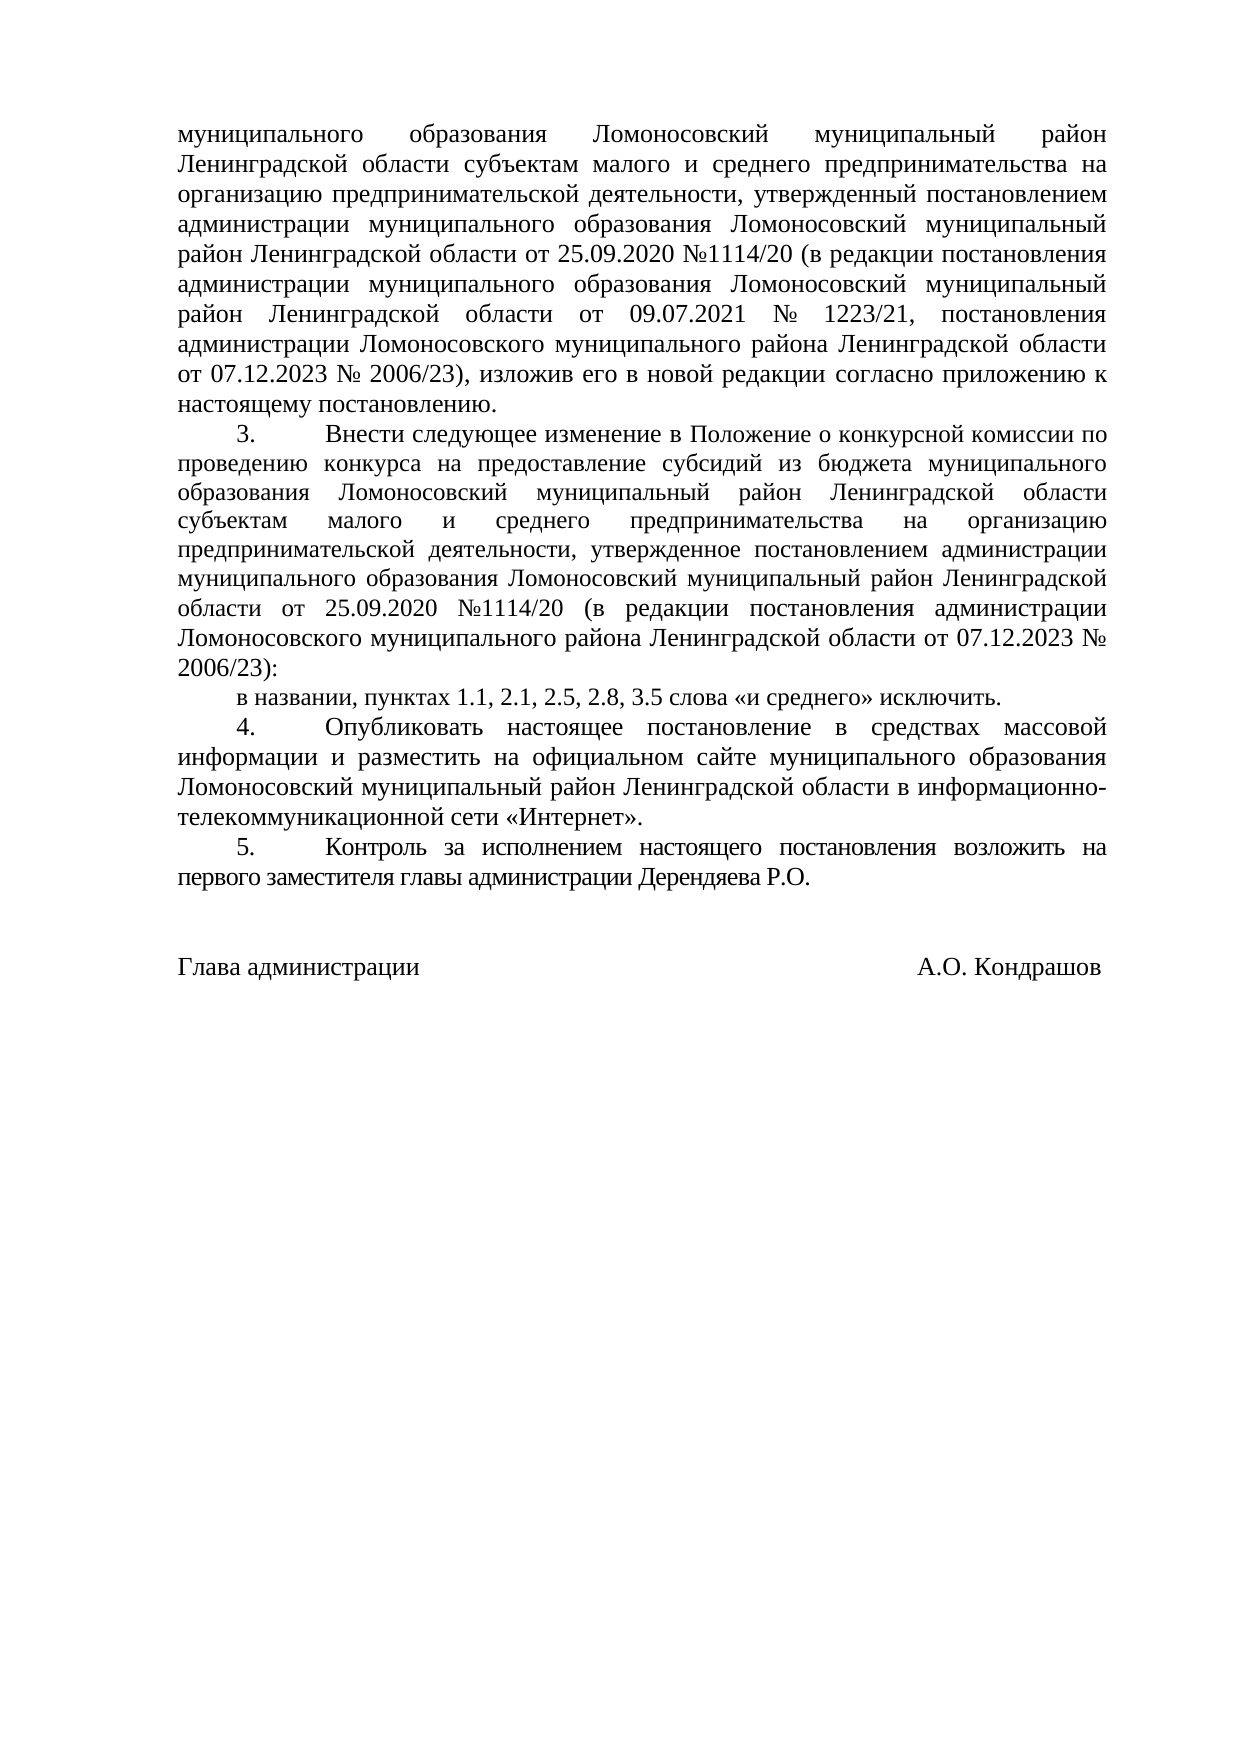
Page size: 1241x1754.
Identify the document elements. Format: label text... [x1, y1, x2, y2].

list Опубликовать настоящее постановление в средствах массовой информации и разместить на официальном сайте муниципального образования Ломоносовский муниципальный район Ленинградской области в информационно-телекоммуникационной сети «Интернет». [177, 711, 1108, 831]
list Внести следующее изменение в Положение о конкурсной комиссии по проведению конкурса на предоставление субсидий из бюджета муниципального образования Ломоносовский муниципальный район Ленинградской области субъектам малого и среднего предпринимательства на организацию предпринимательской деятельности, утвержденное постановлением администрации муниципального образования Ломоносовский муниципальный район Ленинградской области от 25.09.2020 №1114/20 (в редакции постановления администрации Ломоносовского муниципального района Ленинградской области от 07.12.2023 № 2006/23): [177, 418, 1108, 682]
list Контроль за исполнением настоящего постановления возложить на первого заместителя главы администрации Дерендяева Р.О. [177, 831, 1108, 891]
text Глава администрации А.О. Кондрашов [177, 951, 1108, 981]
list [177, 118, 1108, 418]
text в названии, пунктах 1.1, 2.1, 2.5, 2.8, 3.5 слова «и среднего» исключить. [236, 682, 1108, 711]
